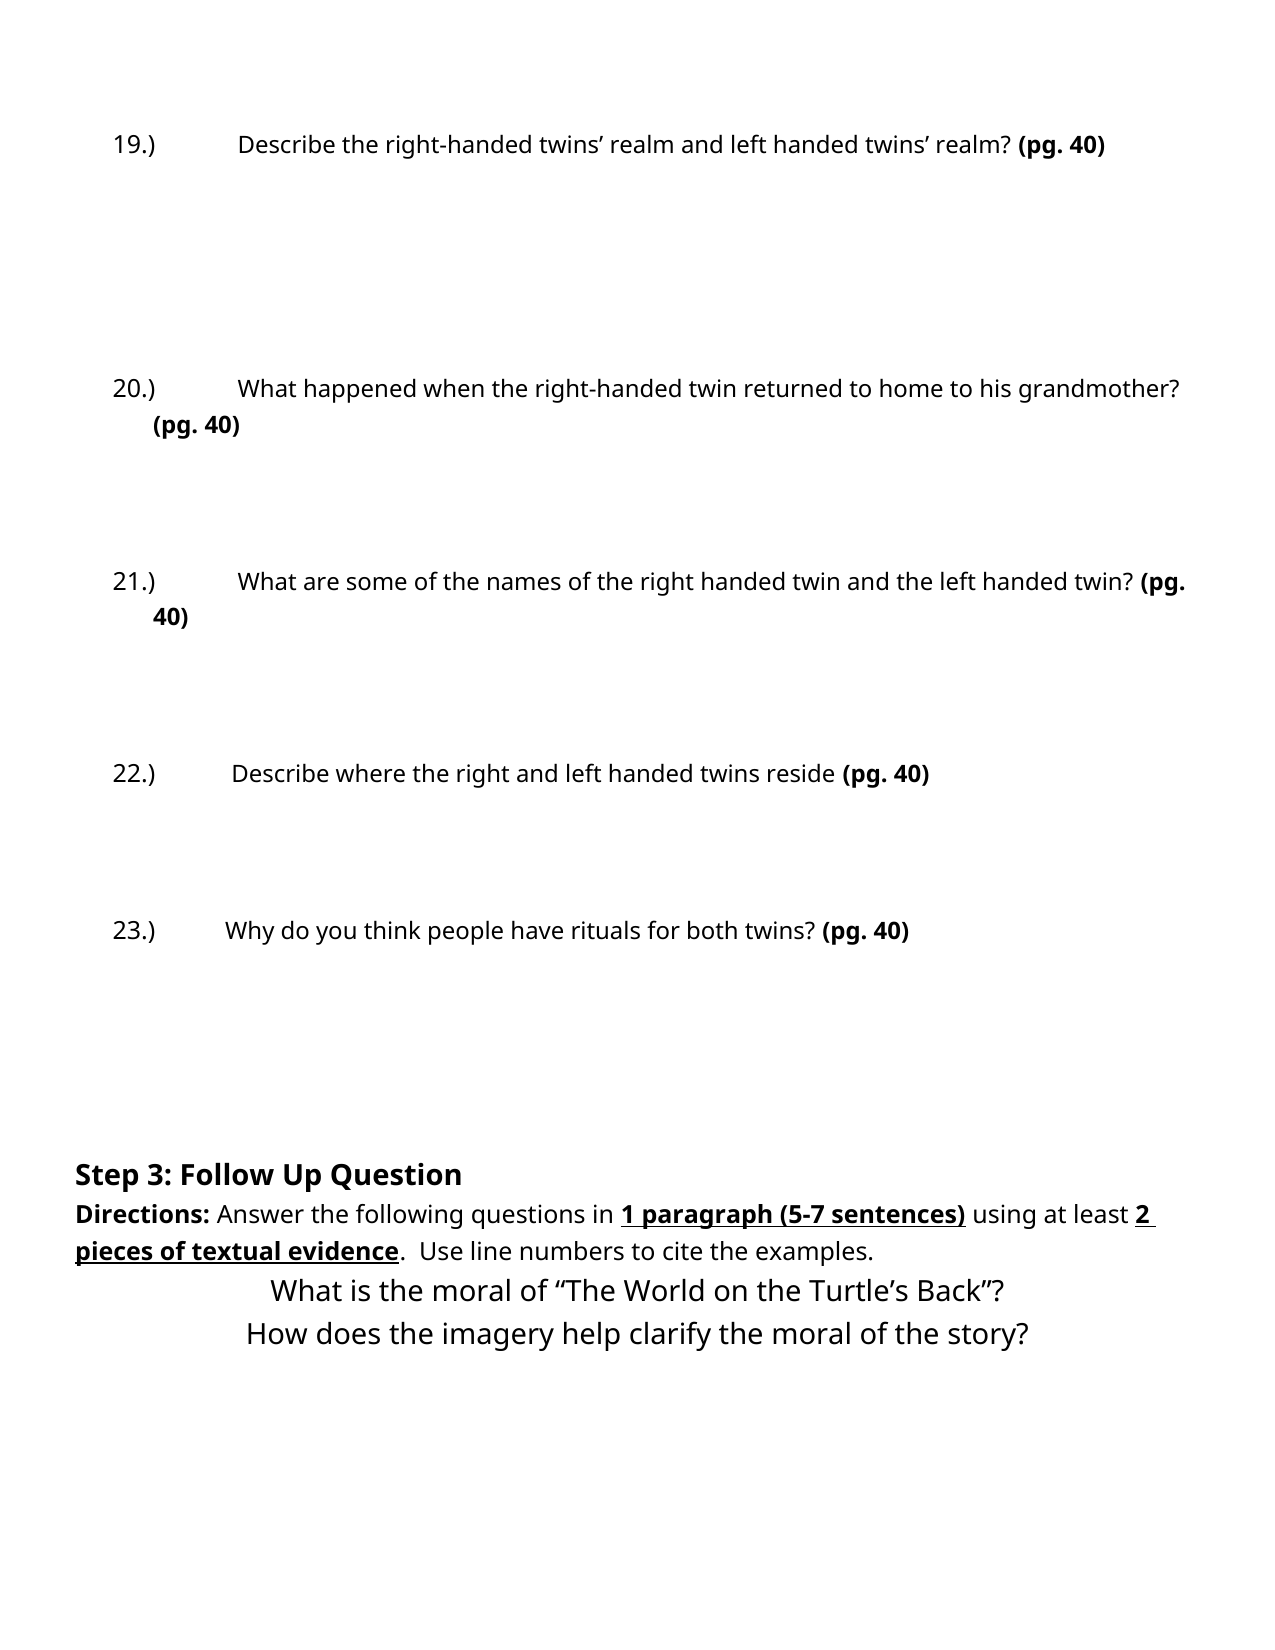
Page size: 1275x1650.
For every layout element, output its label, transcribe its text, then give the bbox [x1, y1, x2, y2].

text What is the moral of “The World on the Turtle’s Back”? [75, 1270, 1200, 1310]
list Why do you think people have rituals for both twins? (pg. 40) [112, 913, 1200, 947]
list Describe where the right and left handed twins reside (pg. 40) [112, 756, 1200, 790]
list What happened when the right-handed twin returned to home to his grandmother? (pg. 40) [112, 371, 1200, 440]
text Directions: Answer the following questions in 1 paragraph (5-7 sentences) using at least 2 pieces of textual evidence. Use line numbers to cite the examples. [75, 1197, 1200, 1267]
text How does the imagery help clarify the moral of the story? [75, 1313, 1200, 1353]
list Describe the right-handed twins’ realm and left handed twins’ realm? (pg. 40) [112, 127, 1200, 161]
list What are some of the names of the right handed twin and the left handed twin? (pg. 40) [112, 563, 1200, 633]
text Step 3: Follow Up Question [75, 1154, 1200, 1193]
